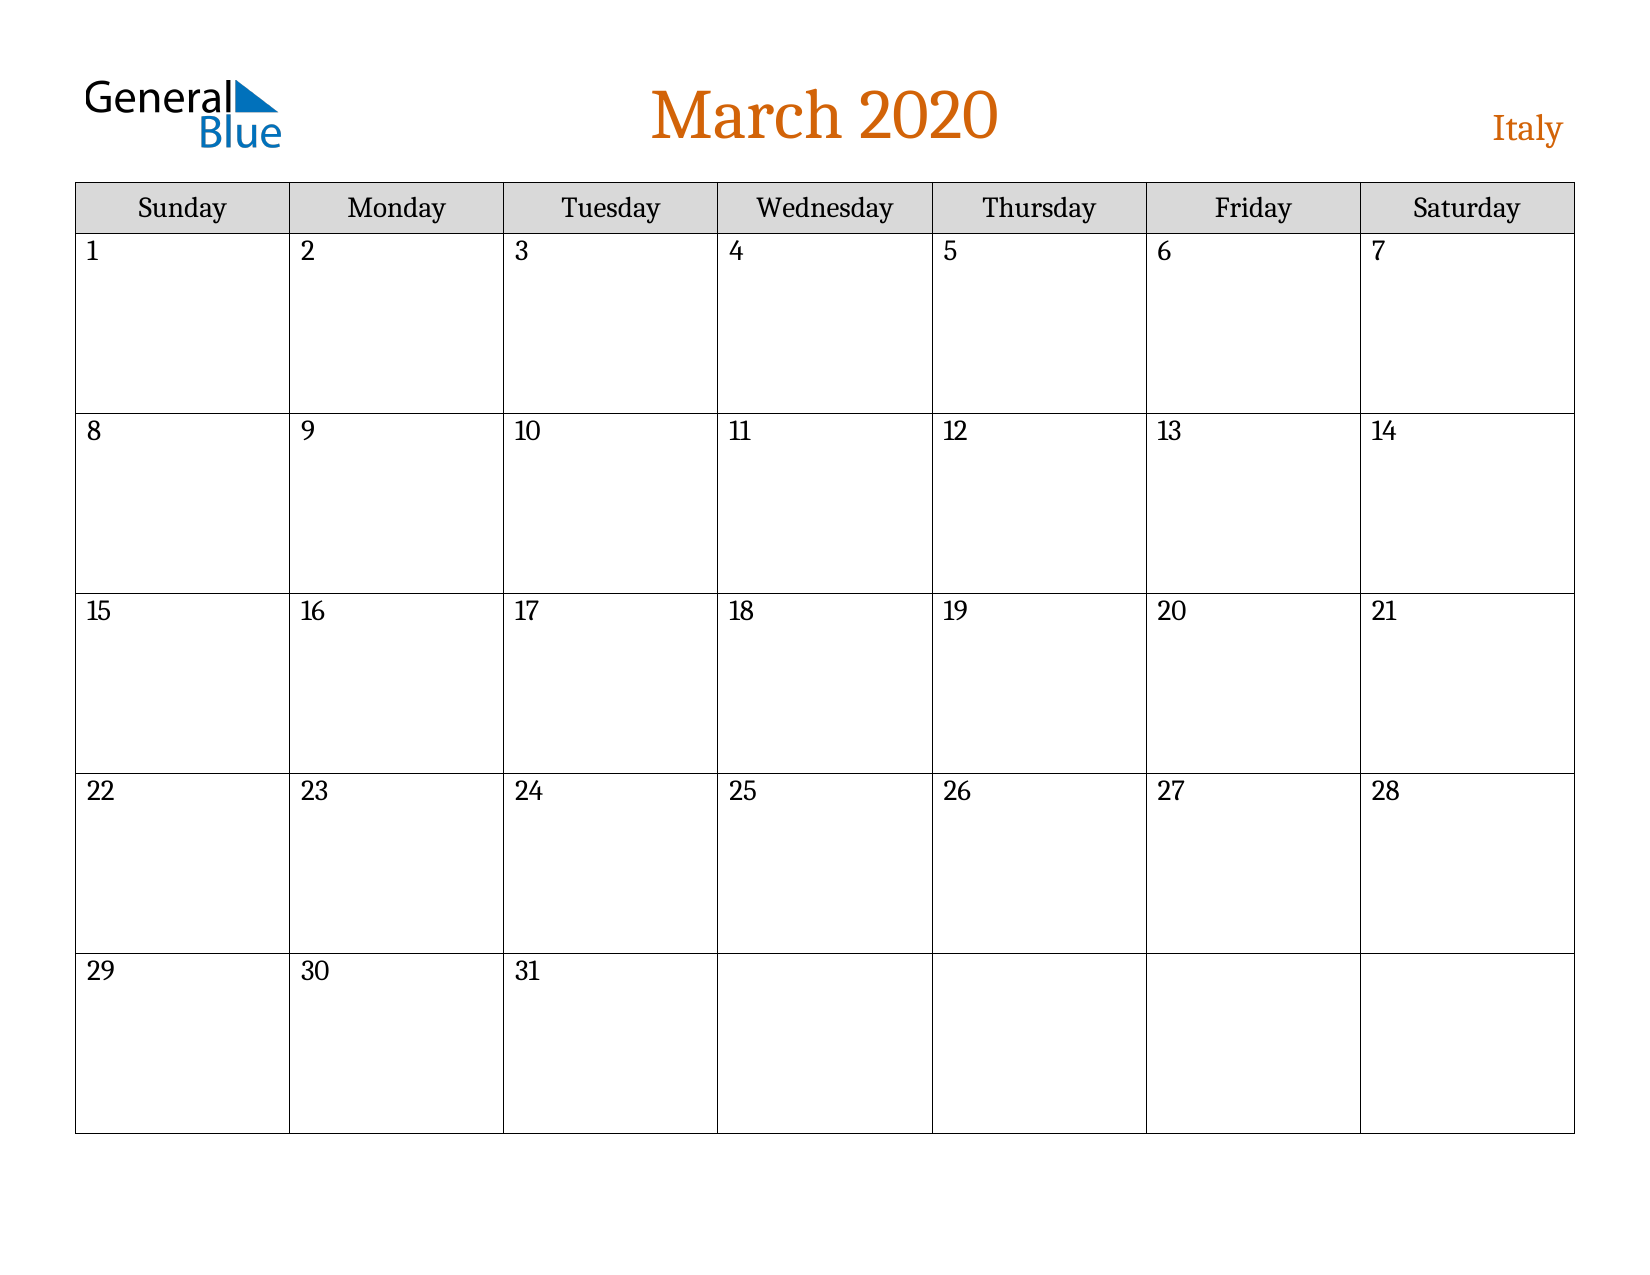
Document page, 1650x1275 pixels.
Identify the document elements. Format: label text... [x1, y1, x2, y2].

table_cell 18 [718, 594, 932, 630]
table_cell [718, 810, 932, 953]
table_cell 19 [933, 594, 1146, 630]
table_cell Monday [290, 183, 503, 233]
table_cell 14 [1361, 414, 1574, 450]
table_cell 31 [504, 954, 717, 990]
picture [86, 80, 281, 148]
table_cell 10 [504, 414, 717, 450]
table_cell [290, 630, 503, 773]
table_cell 8 [76, 414, 289, 450]
table_cell [1147, 450, 1360, 593]
table_cell 21 [1361, 594, 1574, 630]
table_cell Sunday [76, 183, 289, 233]
table_cell [933, 810, 1146, 953]
table_header Italy [1146, 75, 1574, 182]
table_cell 4 [718, 234, 932, 270]
table_cell [1147, 954, 1360, 990]
table_cell Saturday [1361, 183, 1574, 233]
table_cell [1361, 990, 1574, 1133]
table_cell [504, 270, 717, 413]
table_cell [76, 630, 289, 773]
table_cell [1147, 270, 1360, 413]
table_cell [76, 990, 289, 1133]
table_cell [76, 810, 289, 953]
table_cell 9 [290, 414, 503, 450]
table_cell [1361, 450, 1574, 593]
table_cell 13 [1147, 414, 1360, 450]
table_cell [718, 630, 932, 773]
table_cell [290, 810, 503, 953]
table_cell 16 [290, 594, 503, 630]
table_cell [933, 450, 1146, 593]
table_cell [290, 450, 503, 593]
table_cell 29 [76, 954, 289, 990]
table_cell [1147, 630, 1360, 773]
table_cell 23 [290, 774, 503, 810]
table_cell [933, 270, 1146, 413]
table_cell [1361, 270, 1574, 413]
table_cell [933, 954, 1146, 990]
table_cell [1361, 954, 1574, 990]
table_cell [718, 990, 932, 1133]
table_cell 11 [718, 414, 932, 450]
table_cell [718, 954, 932, 990]
table_cell 3 [504, 234, 717, 270]
table_cell 30 [290, 954, 503, 990]
table_cell [718, 450, 932, 593]
table_cell 27 [1147, 774, 1360, 810]
table_header [76, 75, 503, 182]
table_cell [718, 270, 932, 413]
table_cell 12 [933, 414, 1146, 450]
table_cell 22 [76, 774, 289, 810]
table_cell 2 [290, 234, 503, 270]
table_cell [1361, 810, 1574, 953]
table_cell 7 [1361, 234, 1574, 270]
table_cell 15 [76, 594, 289, 630]
table_cell Thursday [933, 183, 1146, 233]
table_cell 5 [933, 234, 1146, 270]
table_cell [933, 630, 1146, 773]
table_cell [1147, 990, 1360, 1133]
table_cell Wednesday [718, 183, 932, 233]
table_cell [1361, 630, 1574, 773]
table_cell 20 [1147, 594, 1360, 630]
table_cell 25 [718, 774, 932, 810]
table_cell [933, 990, 1146, 1133]
table_cell 26 [933, 774, 1146, 810]
table_cell Friday [1147, 183, 1360, 233]
table_cell [290, 270, 503, 413]
table_cell 6 [1147, 234, 1360, 270]
table_cell [504, 450, 717, 593]
table_cell 28 [1361, 774, 1574, 810]
table_cell 1 [76, 234, 289, 270]
table_header March 2020 [504, 75, 1146, 182]
table_cell Tuesday [504, 183, 717, 233]
table_cell [76, 450, 289, 593]
table_cell 17 [504, 594, 717, 630]
table_cell [504, 630, 717, 773]
table_cell [504, 810, 717, 953]
table_cell 24 [504, 774, 717, 810]
table_cell [504, 990, 717, 1133]
table_cell [290, 990, 503, 1133]
table_cell [76, 270, 289, 413]
table_cell [1147, 810, 1360, 953]
